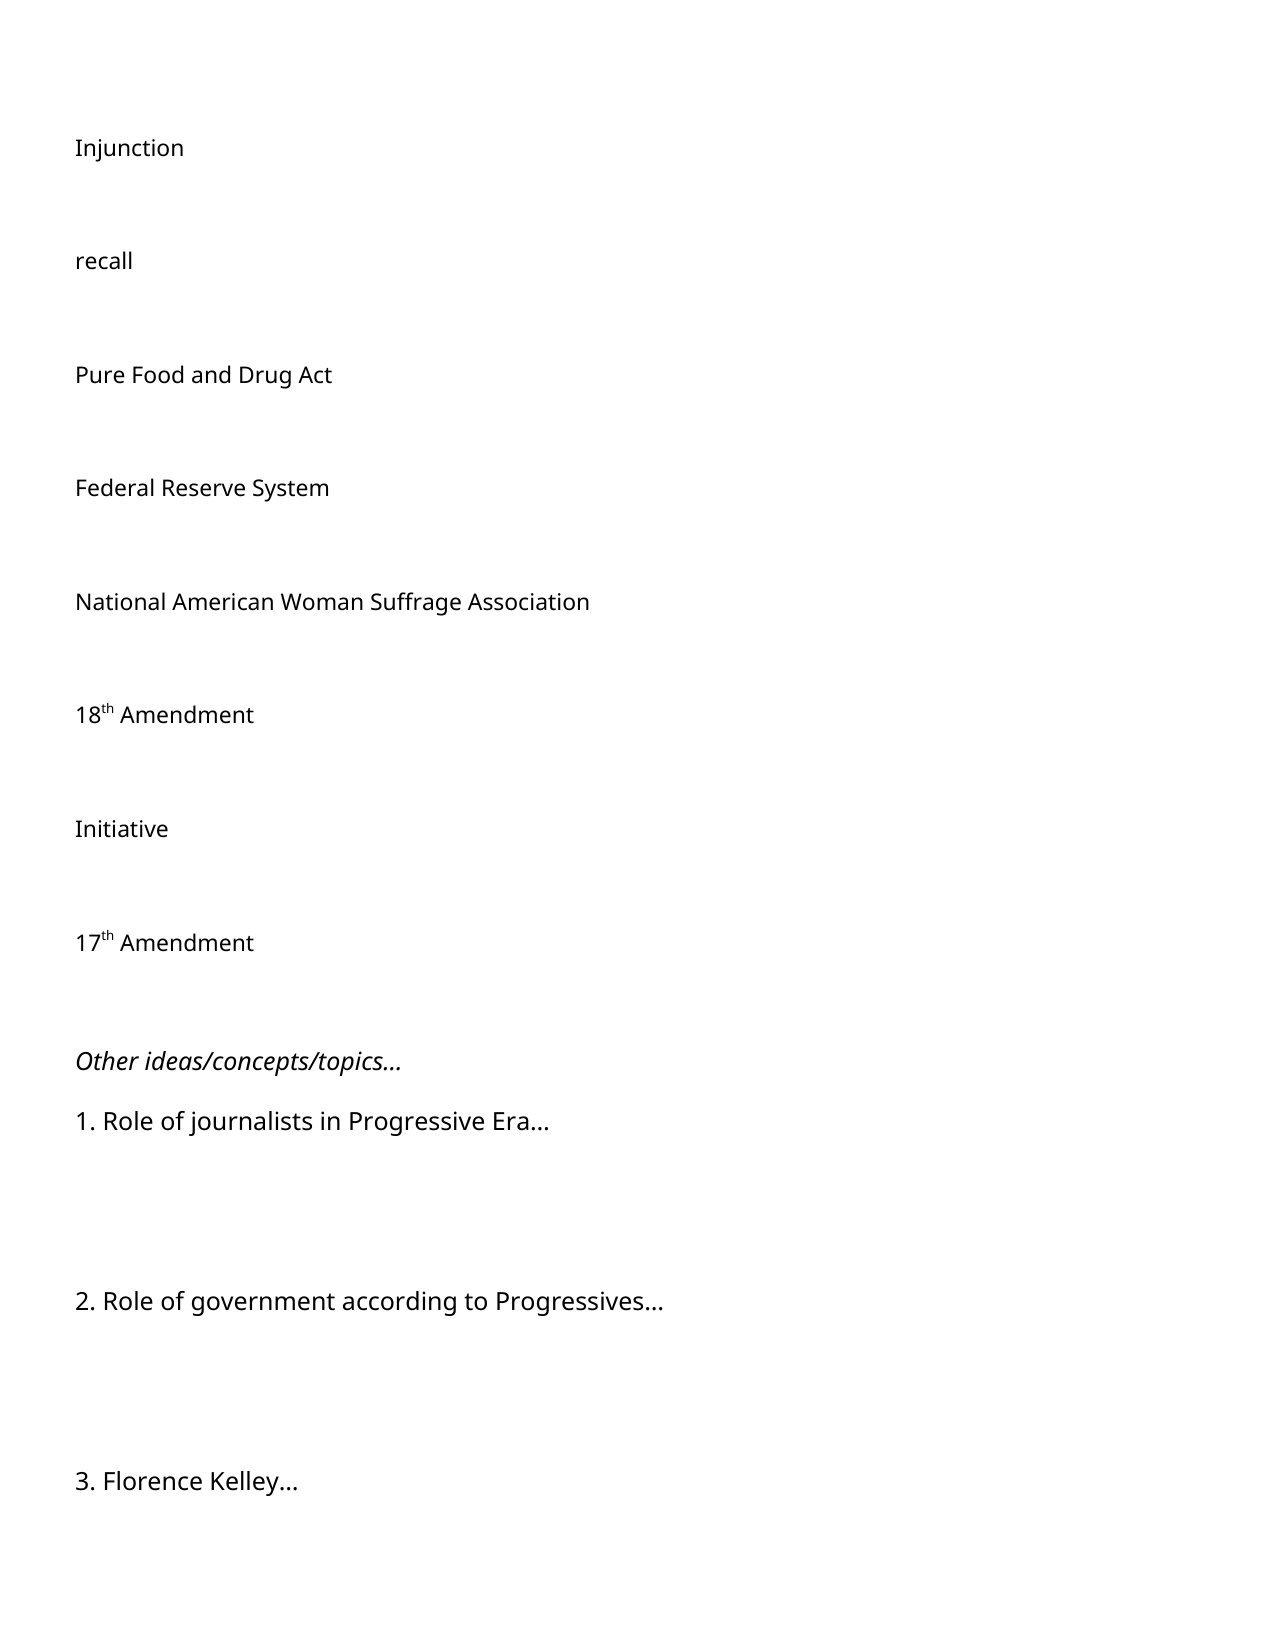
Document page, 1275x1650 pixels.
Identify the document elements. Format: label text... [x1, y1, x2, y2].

text 2. Role of government according to Progressives… [75, 1283, 1200, 1317]
text 3. Florence Kelley… [75, 1463, 1200, 1497]
text Injunction [75, 132, 1200, 163]
text recall [75, 245, 1200, 277]
text Other ideas/concepts/topics… [75, 1043, 1200, 1077]
text 1. Role of journalists in Progressive Era… [75, 1103, 1200, 1137]
text Initiative [75, 813, 1200, 844]
text National American Woman Suffrage Association [75, 586, 1200, 617]
text 17th Amendment [75, 927, 1200, 958]
text Federal Reserve System [75, 472, 1200, 504]
text 18th Amendment [75, 699, 1200, 731]
text Pure Food and Drug Act [75, 359, 1200, 390]
